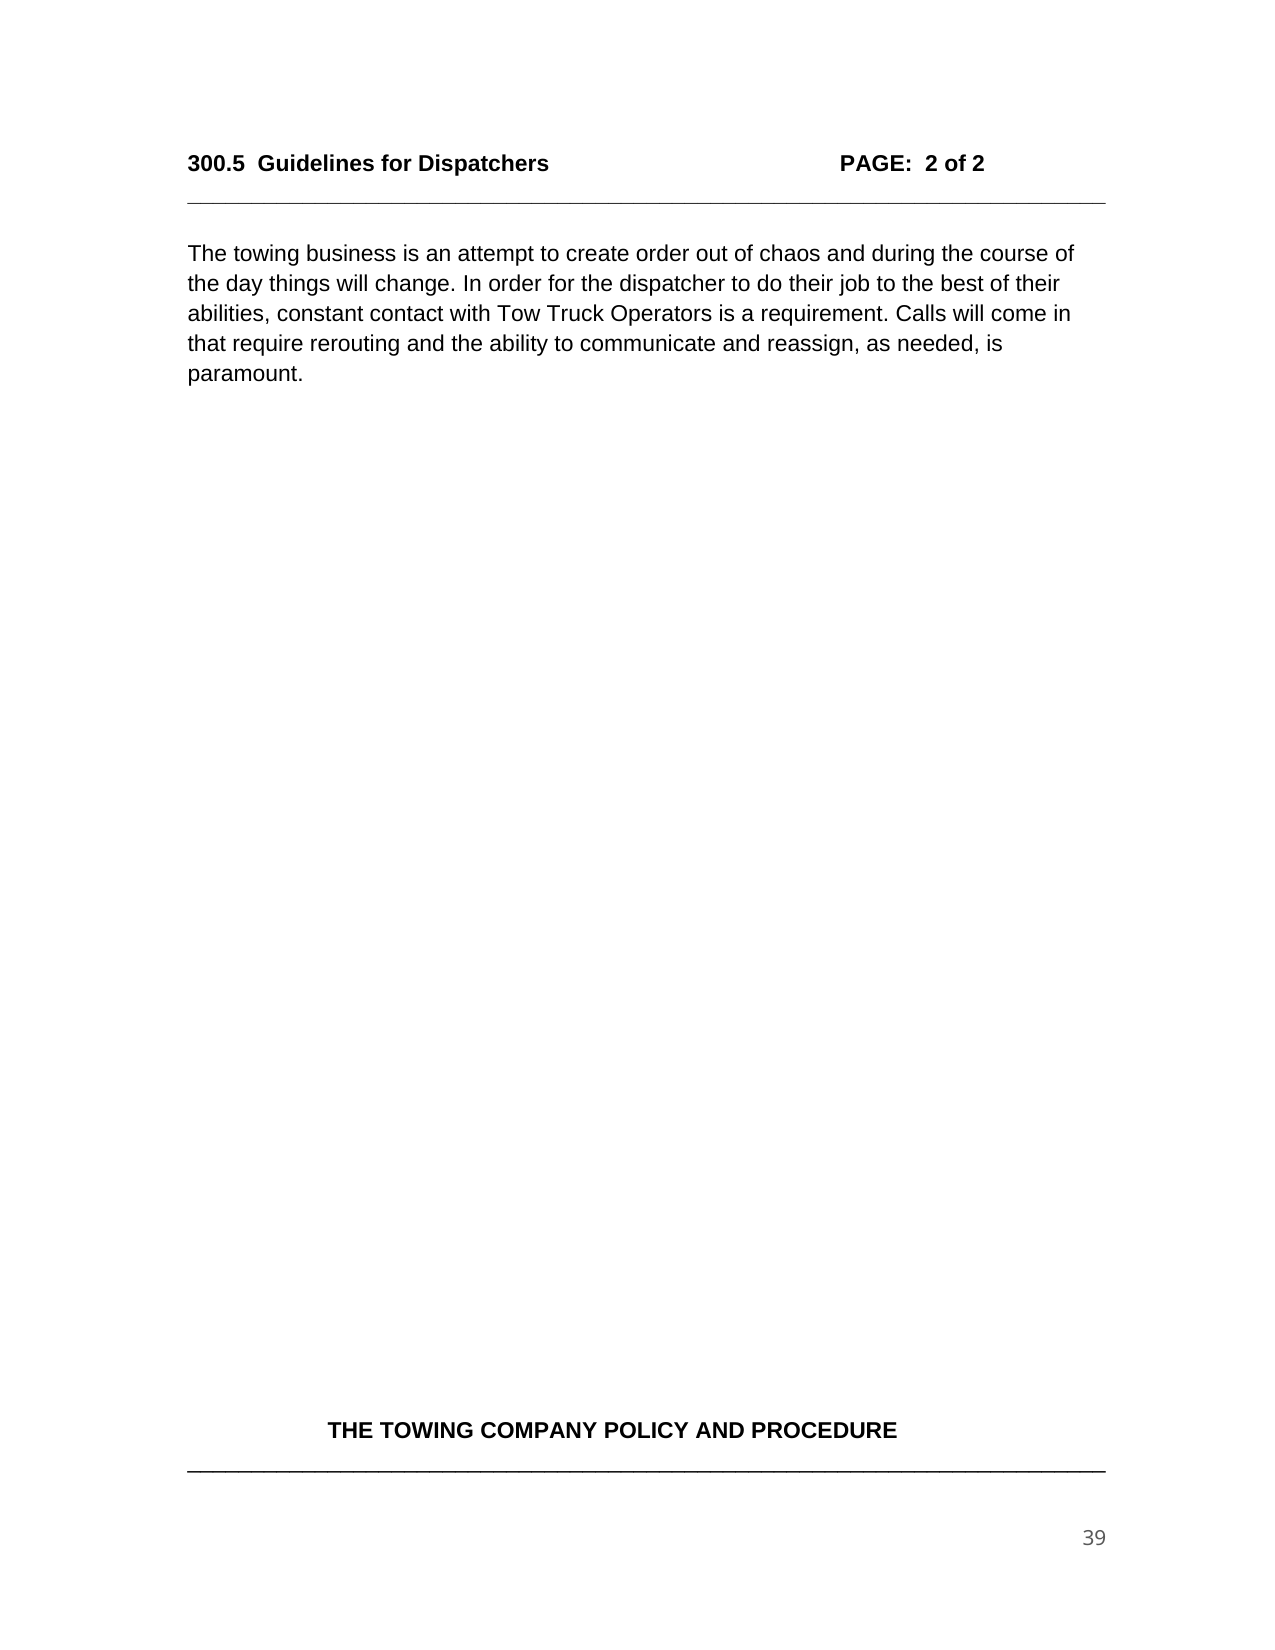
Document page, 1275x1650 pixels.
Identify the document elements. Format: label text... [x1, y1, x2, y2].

text 300.5 Guidelines for Dispatchers PAGE: 2 of 2 ________________________________________________________________________ [187, 150, 1106, 207]
text THE TOWING COMPANY POLICY AND PROCEDURE ________________________________________________________________________ [187, 1417, 1106, 1473]
text The towing business is an attempt to create order out of chaos and during the course of the day things will change. In order for the dispatcher to do their job to the best of their abilities, constant contact with Tow Truck Operators is a requirement. Calls will come in that require rerouting and the ability to communicate and reassign, as needed, is paramount. [187, 239, 1106, 387]
